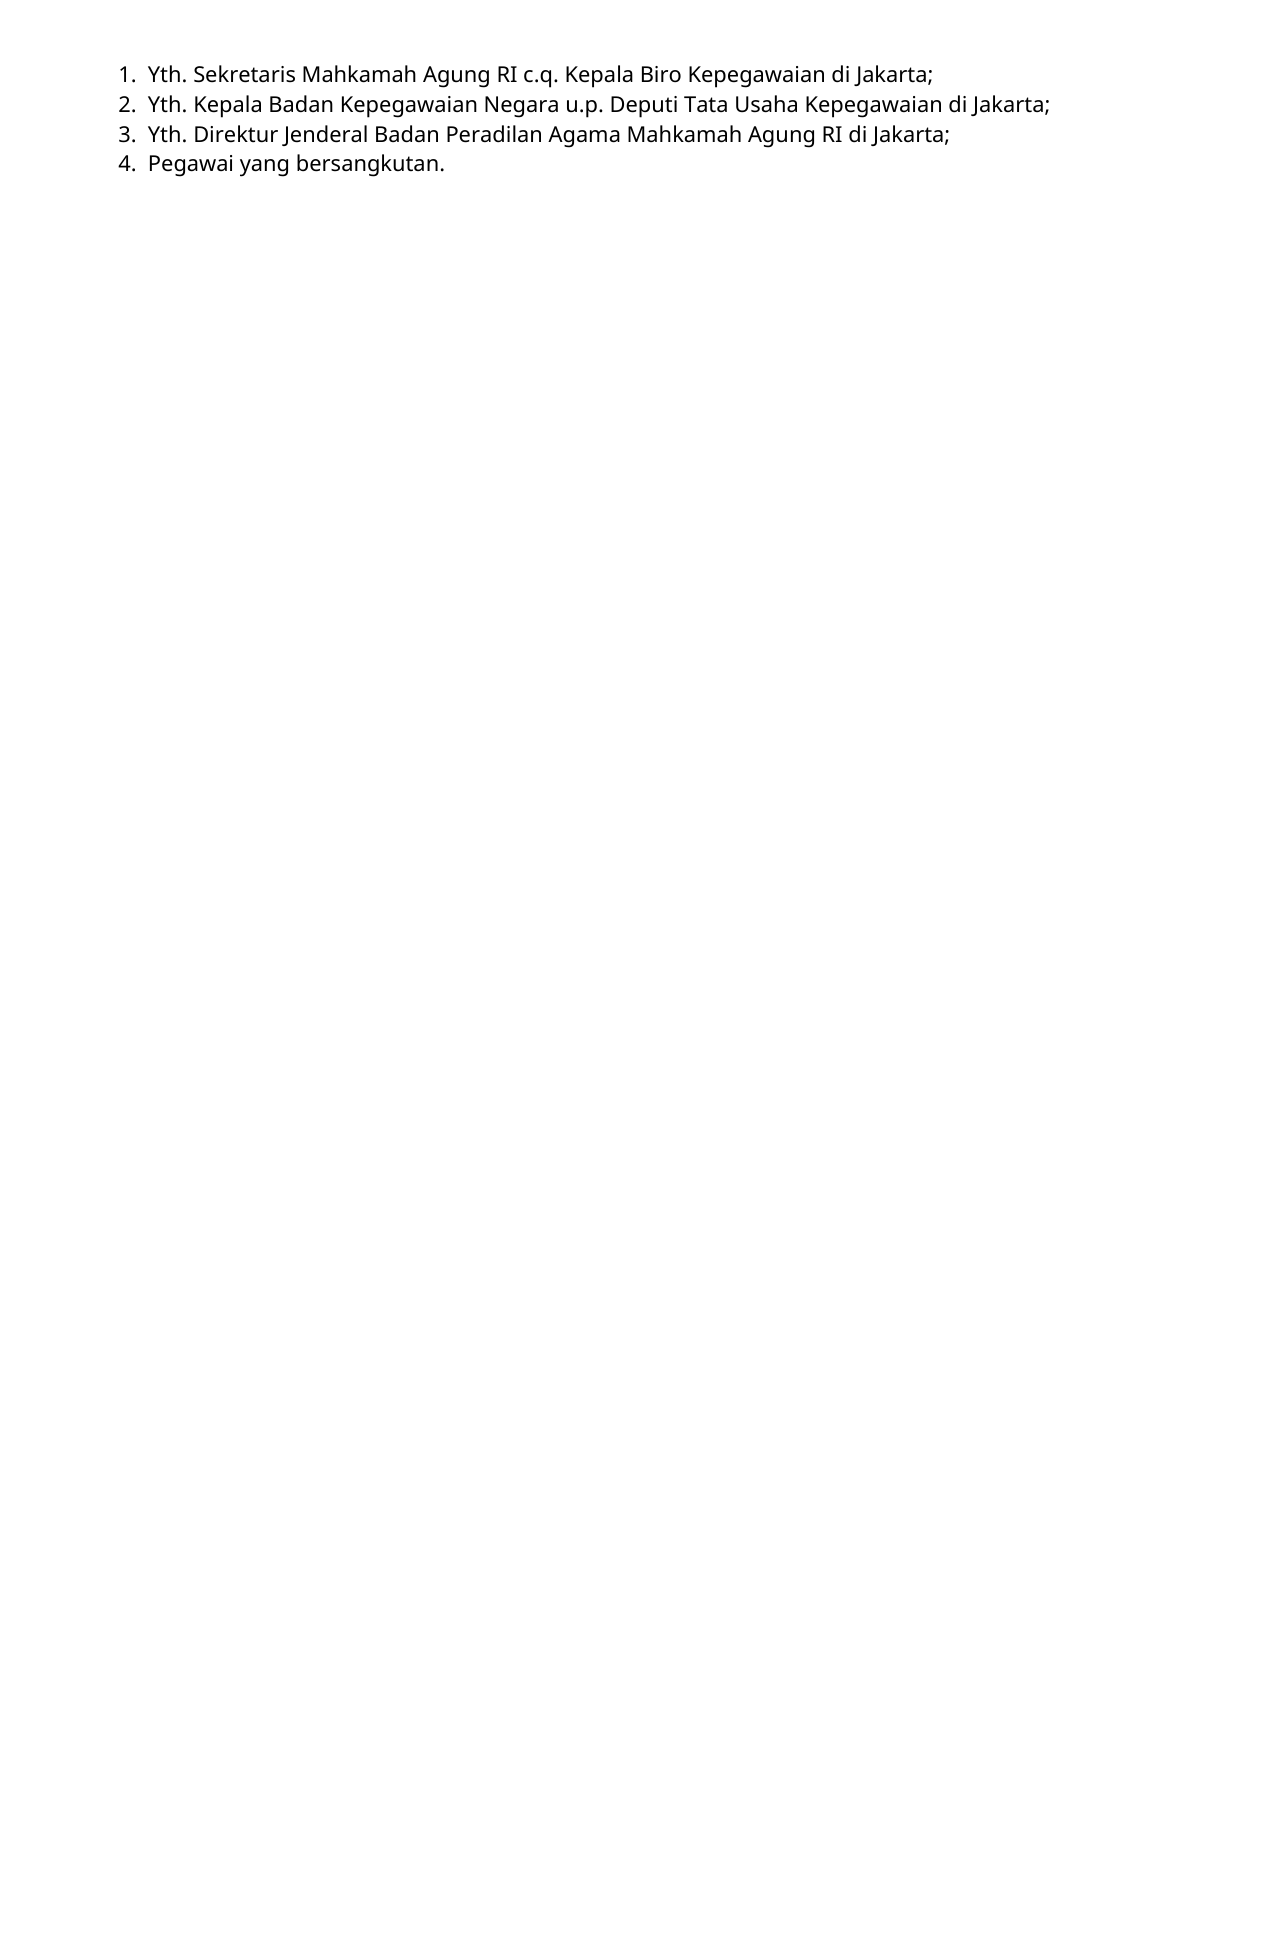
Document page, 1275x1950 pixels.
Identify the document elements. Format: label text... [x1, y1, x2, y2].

list Pegawai yang bersangkutan. [118, 148, 1157, 178]
list Yth. Kepala Badan Kepegawaian Negara u.p. Deputi Tata Usaha Kepegawaian di Jakarta; [118, 89, 1157, 119]
list Yth. Direktur Jenderal Badan Peradilan Agama Mahkamah Agung RI di Jakarta; [118, 119, 1157, 148]
list Yth. Sekretaris Mahkamah Agung RI c.q. Kepala Biro Kepegawaian di Jakarta; [118, 59, 1157, 89]
